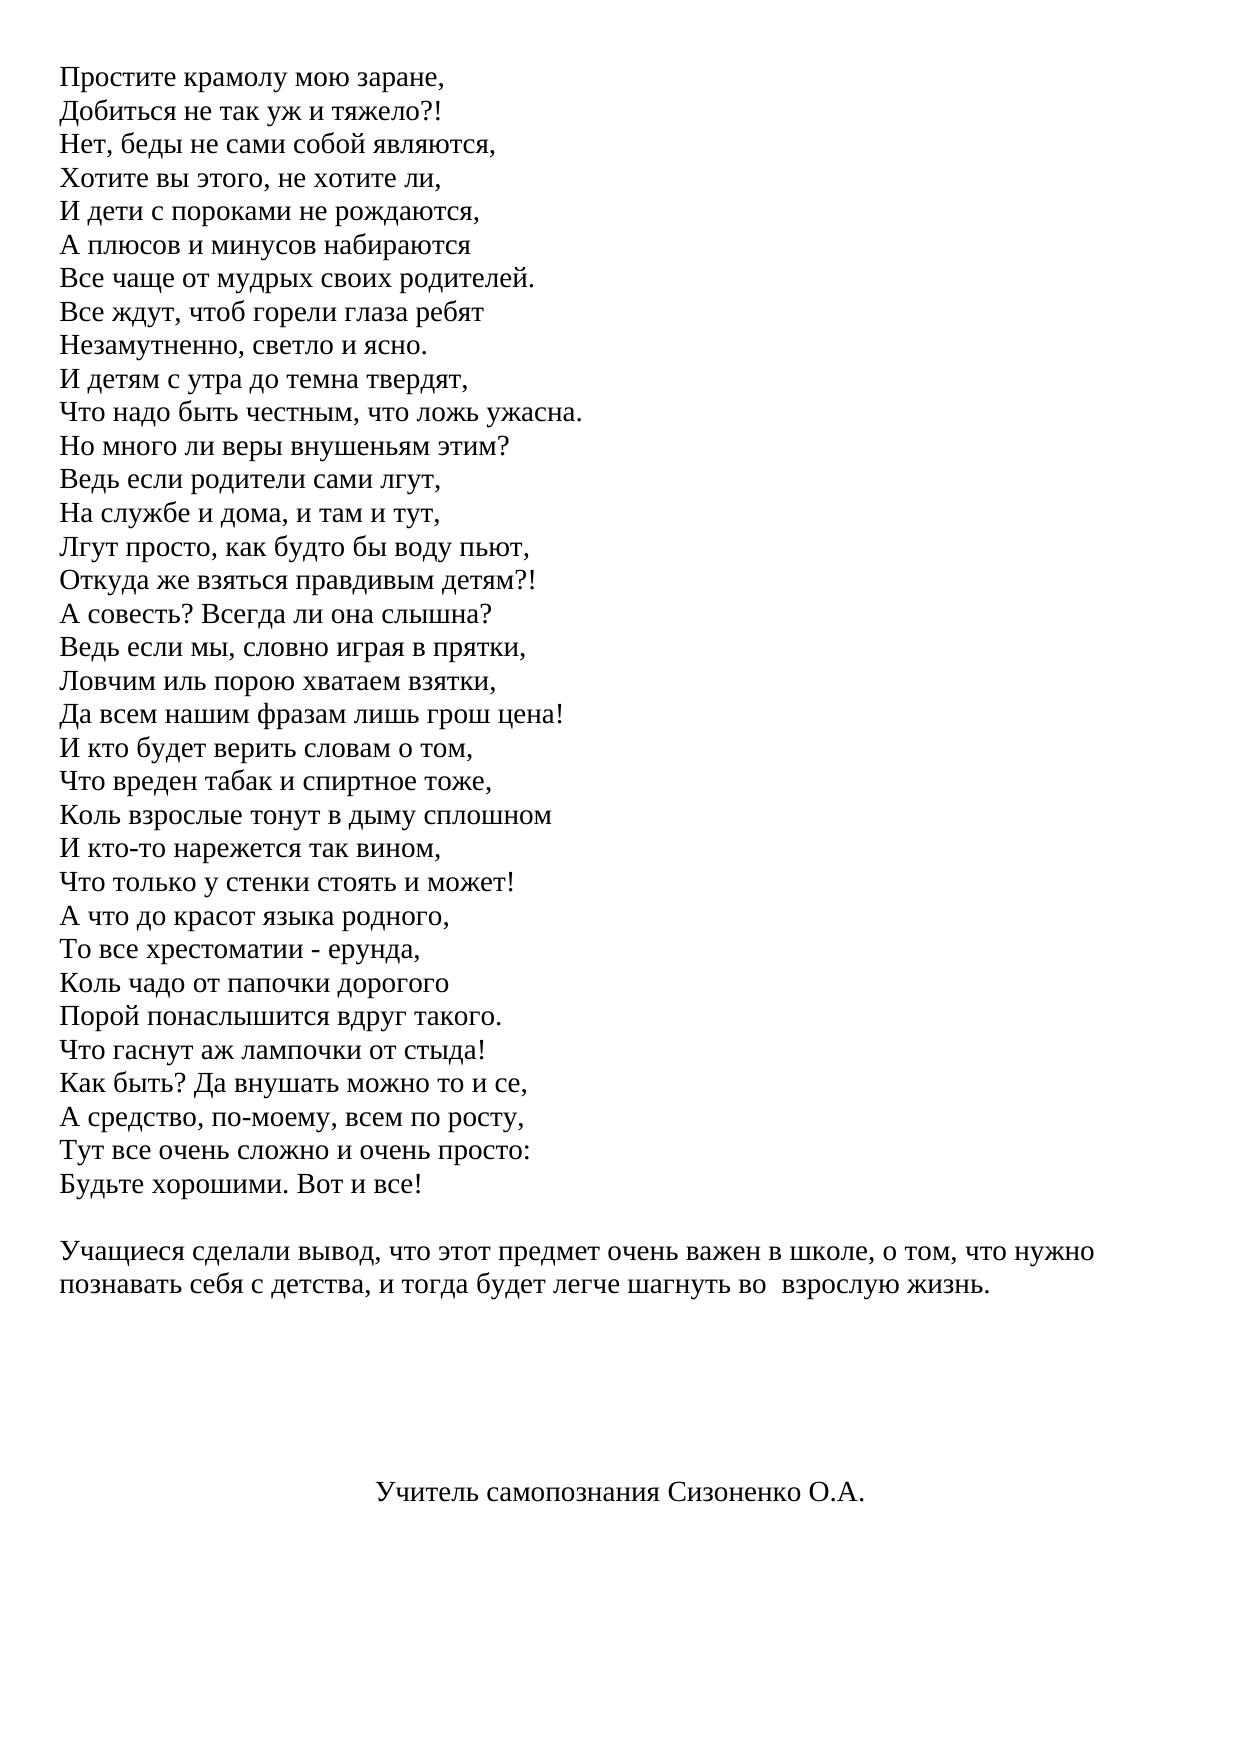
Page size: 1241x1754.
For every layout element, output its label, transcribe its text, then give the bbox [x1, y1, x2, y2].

text Учитель самопознания Сизоненко О.А. [59, 1474, 1181, 1507]
text Учащиеся сделали вывод, что этот предмет очень важен в школе, о том, что нужно познавать себя с детства, и тогда будет легче шагнуть во взрослую жизнь. [59, 1199, 1181, 1329]
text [59, 59, 1181, 1199]
